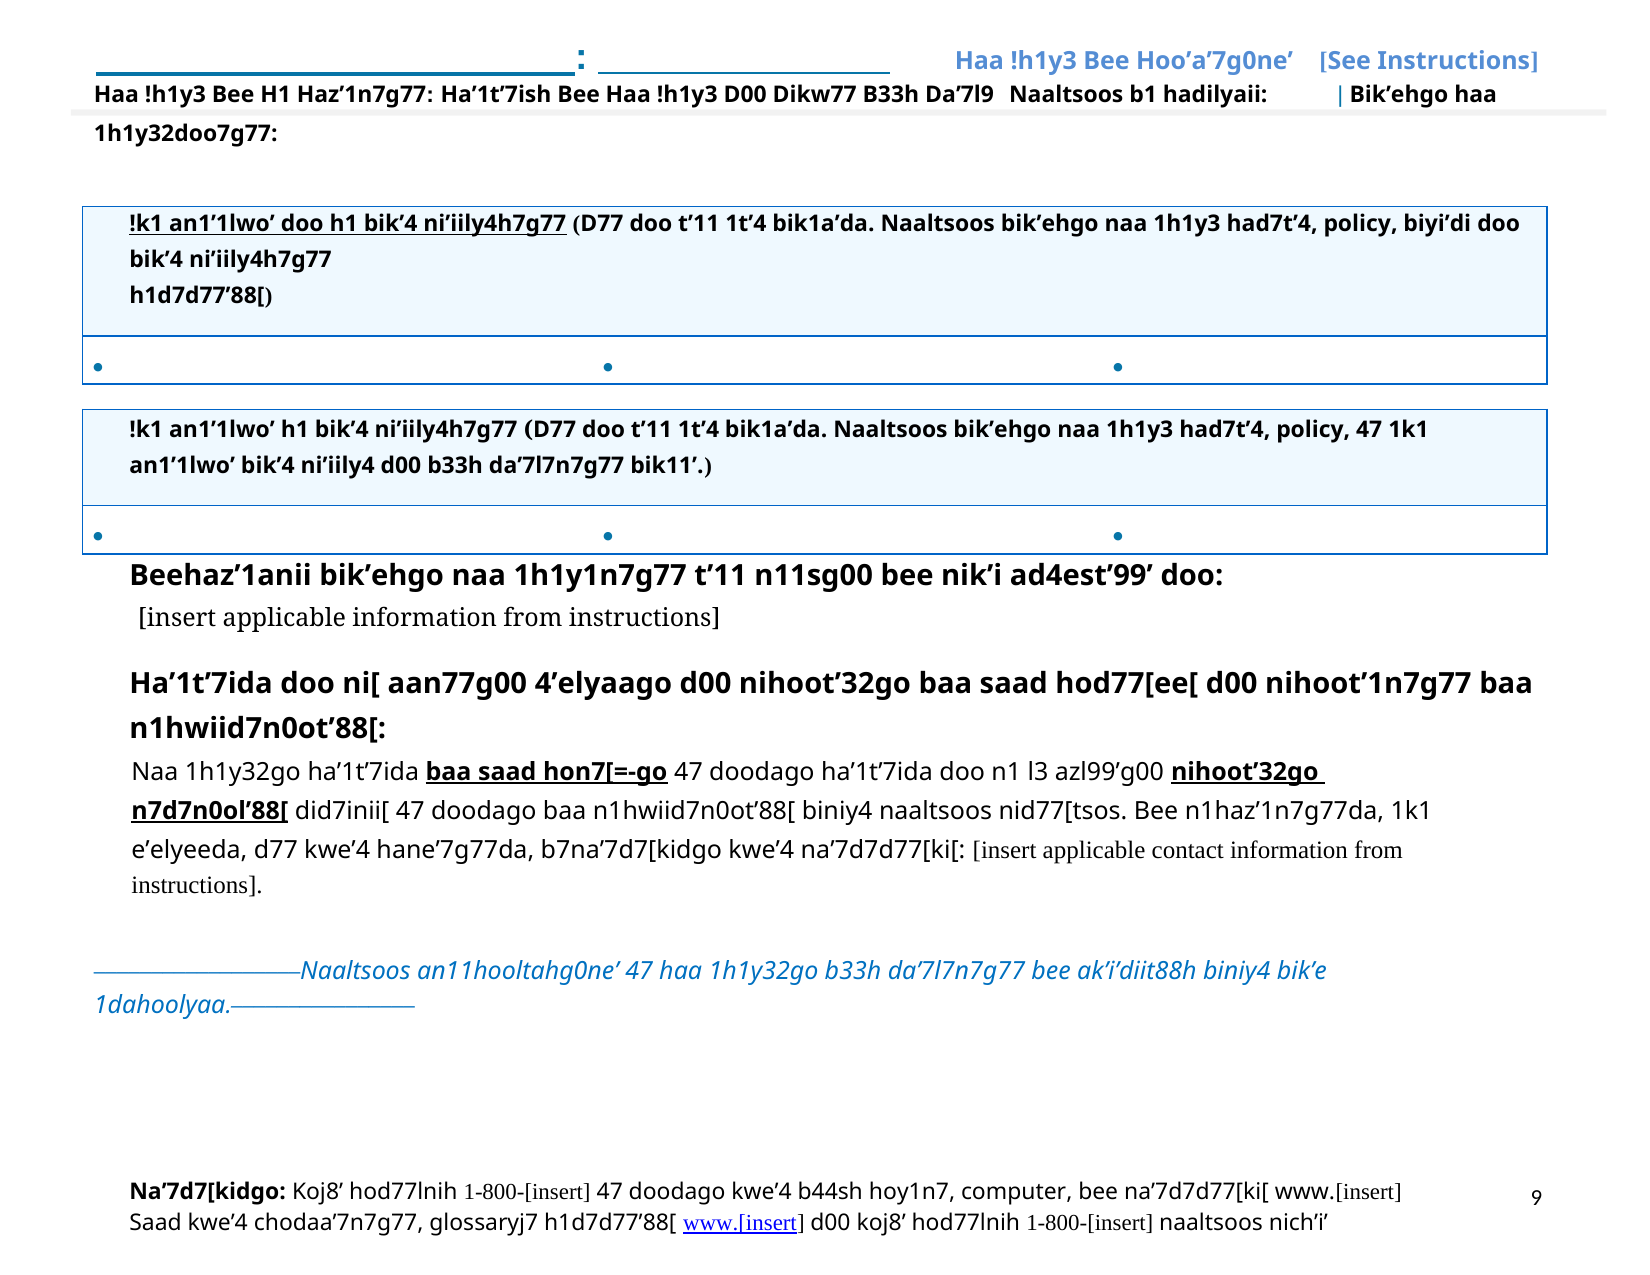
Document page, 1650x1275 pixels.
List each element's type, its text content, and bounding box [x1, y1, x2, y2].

table_header !k1 an1’1lwo’ doo h1 bik’4 ni’iily4h7g77 (D77 doo t’11 1t’4 bik1a’da. Naaltsoos bik’ehgo naa 1h1y3 had7t’4, policy, biyi’di doo bik’4 ni’iily4h7g77 h1d7d77’88[) [83, 207, 1546, 335]
table_cell [1103, 506, 1546, 553]
text [insert applicable information from instructions] [131, 600, 1566, 634]
table_cell [1103, 337, 1546, 383]
table_cell [593, 337, 1102, 383]
text ––––––––––––––––––Naaltsoos an11hooltahg0ne’ 47 haa 1h1y32go b33h da’7l7n7g77 bee ak’i’diit88h biniy4 bik’e 1dahoolyaa.–––––––––––––––– [94, 953, 1566, 1021]
table_cell [83, 337, 592, 383]
table_header !k1 an1’1lwo’ h1 bik’4 ni’iily4h7g77 (D77 doo t’11 1t’4 bik1a’da. Naaltsoos bik’ehgo naa 1h1y3 had7t’4, policy, 47 1k1 an1’1lwo’ bik’4 ni’iily4 d00 b33h da’7l7n7g77 bik11’.) [83, 410, 1546, 505]
table_cell [83, 506, 592, 553]
table_cell [593, 506, 1102, 553]
text Beehaz’1anii bik’ehgo naa 1h1y1n7g77 t’11 n11sg00 bee nik’i ad4est’99’ doo: [94, 554, 1568, 594]
text Ha’1t’7ida doo ni[ aan77g00 4’elyaago d00 nihoot’32go baa saad hod77[ee[ d00 nihoot’1n7g77 baa n1hwiid7n0ot’88[: [129, 662, 1568, 747]
text Naa 1h1y32go ha’1t’7ida baa saad hon7[=-go 47 doodago ha’1t’7ida doo n1 l3 azl99’g00 nihoot’32go n7d7n0ol’88[ did7inii[ 47 doodago baa n1hwiid7n0ot’88[ biniy4 naaltsoos nid77[tsos. Bee n1haz’1n7g77da, 1k1 e’elyeeda, d77 kwe’4 hane’7g77da, b7na’7d7[kidgo kwe’4 na’7d7d77[ki[: [insert applicable contact information from instructions]. [131, 753, 1461, 899]
